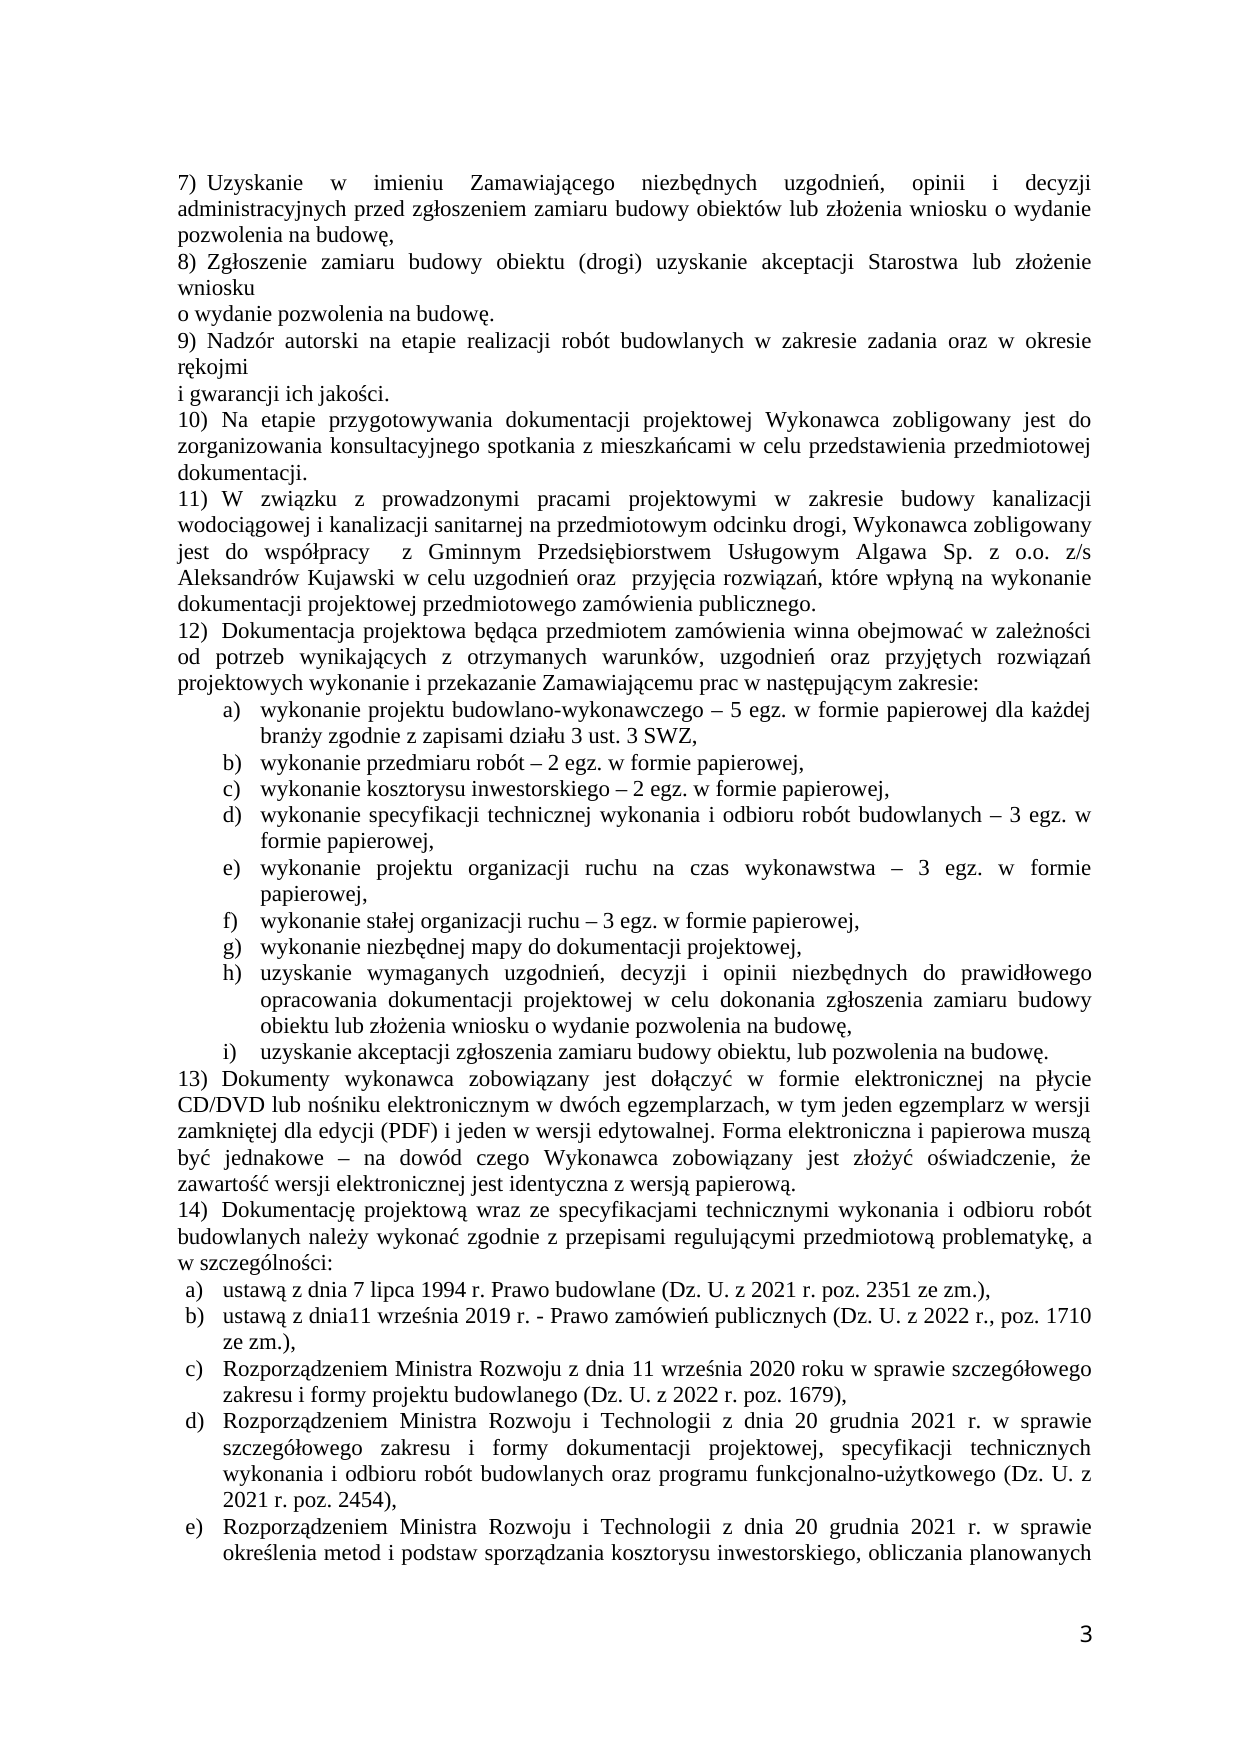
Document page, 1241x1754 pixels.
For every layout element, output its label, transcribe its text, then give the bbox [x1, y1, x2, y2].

list wykonanie projektu organizacji ruchu na czas wykonawstwa – 3 egz. w formie papierowej, [223, 854, 1093, 907]
list Dokumenty wykonawca zobowiązany jest dołączyć w formie elektronicznej na płycie CD/DVD lub nośniku elektronicznym w dwóch egzemplarzach, w tym jeden egzemplarz w wersji zamkniętej dla edycji (PDF) i jeden w wersji edytowalnej. Forma elektroniczna i papierowa muszą być jednakowe – na dowód czego Wykonawca zobowiązany jest złożyć oświadczenie, że zawartość wersji elektronicznej jest identyczna z wersją papierową. [177, 1065, 1093, 1197]
list Rozporządzeniem Ministra Rozwoju i Technologii z dnia 20 grudnia 2021 r. w sprawie szczegółowego zakresu i formy dokumentacji projektowej, specyfikacji technicznych wykonania i odbioru robót budowlanych oraz programu funkcjonalno-użytkowego (Dz. U. z 2021 r. poz. 2454), [185, 1407, 1093, 1513]
list W związku z prowadzonymi pracami projektowymi w zakresie budowy kanalizacji wodociągowej i kanalizacji sanitarnej na przedmiotowym odcinku drogi, Wykonawca zobligowany jest do współpracy z Gminnym Przedsiębiorstwem Usługowym Algawa Sp. z o.o. z/s Aleksandrów Kujawski w celu uzgodnień oraz przyjęcia rozwiązań, które wpłyną na wykonanie dokumentacji projektowej przedmiotowego zamówienia publicznego. [177, 485, 1093, 617]
list uzyskanie wymaganych uzgodnień, decyzji i opinii niezbędnych do prawidłowego opracowania dokumentacji projektowej w celu dokonania zgłoszenia zamiaru budowy obiektu lub złożenia wniosku o wydanie pozwolenia na budowę, [223, 959, 1093, 1038]
list wykonanie przedmiaru robót – 2 egz. w formie papierowej, [223, 748, 1093, 775]
list ustawą z dnia 7 lipca 1994 r. Prawo budowlane (Dz. U. z 2021 r. poz. 2351 ze zm.), [185, 1276, 1093, 1302]
list wykonanie niezbędnej mapy do dokumentacji projektowej, [223, 933, 1093, 959]
list Na etapie przygotowywania dokumentacji projektowej Wykonawca zobligowany jest do zorganizowania konsultacyjnego spotkania z mieszkańcami w celu przedstawienia przedmiotowej dokumentacji. [177, 406, 1093, 485]
list wykonanie kosztorysu inwestorskiego – 2 egz. w formie papierowej, [223, 775, 1093, 801]
list Nadzór autorski na etapie realizacji robót budowlanych w zakresie zadania oraz w okresie rękojmi i gwarancji ich jakości. [177, 327, 1093, 406]
list Zgłoszenie zamiaru budowy obiektu (drogi) uzyskanie akceptacji Starostwa lub złożenie wniosku o wydanie pozwolenia na budowę. [177, 248, 1093, 327]
list ustawą z dnia11 września 2019 r. - Prawo zamówień publicznych (Dz. U. z 2022 r., poz. 1710 ze zm.), [185, 1302, 1093, 1355]
list Dokumentacja projektowa będąca przedmiotem zamówienia winna obejmować w zależności od potrzeb wynikających z otrzymanych warunków, uzgodnień oraz przyjętych rozwiązań projektowych wykonanie i przekazanie Zamawiającemu prac w następującym zakresie: [177, 617, 1093, 696]
list Uzyskanie w imieniu Zamawiającego niezbędnych uzgodnień, opinii i decyzji administracyjnych przed zgłoszeniem zamiaru budowy obiektów lub złożenia wniosku o wydanie pozwolenia na budowę, [177, 169, 1093, 248]
list Dokumentację projektową wraz ze specyfikacjami technicznymi wykonania i odbioru robót budowlanych należy wykonać zgodnie z przepisami regulującymi przedmiotową problematykę, a w szczególności: [177, 1197, 1093, 1276]
list wykonanie stałej organizacji ruchu – 3 egz. w formie papierowej, [223, 907, 1093, 933]
list wykonanie projektu budowlano-wykonawczego – 5 egz. w formie papierowej dla każdej branży zgodnie z zapisami działu 3 ust. 3 SWZ, [223, 696, 1093, 748]
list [185, 1513, 1093, 1566]
list Rozporządzeniem Ministra Rozwoju z dnia 11 września 2020 roku w sprawie szczegółowego zakresu i formy projektu budowlanego (Dz. U. z 2022 r. poz. 1679), [185, 1355, 1093, 1407]
list uzyskanie akceptacji zgłoszenia zamiaru budowy obiektu, lub pozwolenia na budowę. [223, 1038, 1093, 1065]
list wykonanie specyfikacji technicznej wykonania i odbioru robót budowlanych – 3 egz. w formie papierowej, [223, 801, 1093, 854]
